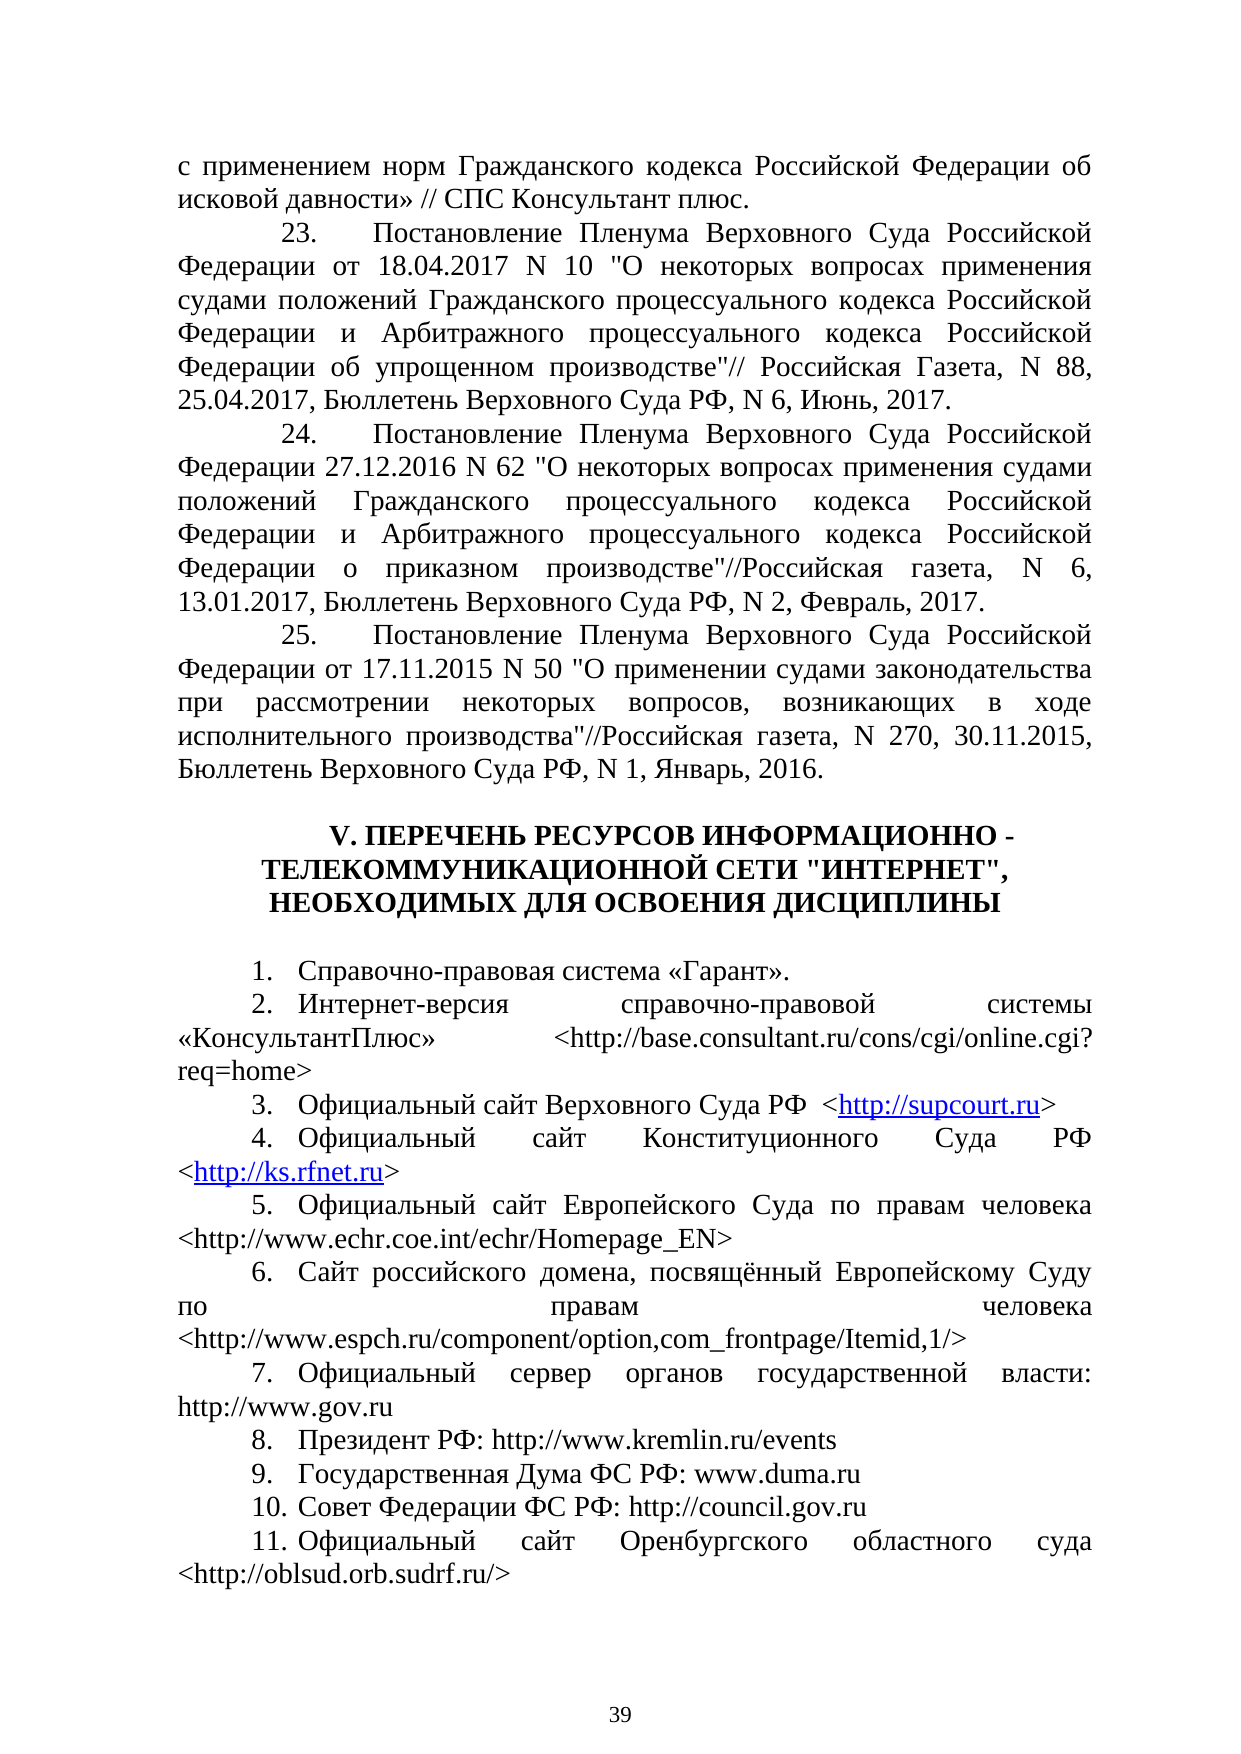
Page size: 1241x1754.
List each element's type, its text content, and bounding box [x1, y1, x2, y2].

list Официальный сайт Конституционного Суда РФ <http://ks.rfnet.ru> [177, 1120, 1092, 1187]
list Официальный сайт Европейского Суда по правам человека <http://www.echr.coe.int/echr/Homepage_EN> [177, 1187, 1092, 1254]
text V. ПЕРЕЧЕНЬ РЕСУРСОВ ИНФОРМАЦИОННО - ТЕЛЕКОММУНИКАЦИОННОЙ СЕТИ "ИНТЕРНЕТ", НЕОБХОДИМЫХ ДЛЯ ОСВОЕНИЯ ДИСЦИПЛИНЫ [177, 818, 1092, 919]
list Постановление Пленума Верховного Суда Российской Федерации от 18.04.2017 N 10 "О некоторых вопросах применения судами положений Гражданского процессуального кодекса Российской Федерации и Арбитражного процессуального кодекса Российской Федерации об упрощенном производстве"// Российская Газета, N 88, 25.04.2017, Бюллетень Верховного Суда РФ, N 6, Июнь, 2017. [177, 215, 1092, 416]
list Государственная Дума ФС РФ: www.duma.ru [177, 1456, 1092, 1489]
list Интернет-версия справочно-правовой системы «КонсультантПлюс» <http://base.consultant.ru/cons/cgi/online.cgi?req=home> [177, 986, 1092, 1087]
list Постановление Пленума Верховного Суда Российской Федерации 27.12.2016 N 62 "О некоторых вопросах применения судами положений Гражданского процессуального кодекса Российской Федерации и Арбитражного процессуального кодекса Российской Федерации о приказном производстве"//Российская газета, N 6, 13.01.2017, Бюллетень Верховного Суда РФ, N 2, Февраль, 2017. [177, 416, 1092, 617]
list Совет Федерации ФС РФ: http://council.gov.ru [177, 1489, 1092, 1523]
list Справочно-правовая система «Гарант». [177, 953, 1092, 986]
list Президент РФ: http://www.kremlin.ru/events [177, 1422, 1092, 1456]
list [177, 148, 1092, 215]
list Постановление Пленума Верховного Суда Российской Федерации от 17.11.2015 N 50 "О применении судами законодательства при рассмотрении некоторых вопросов, возникающих в ходе исполнительного производства"//Российская газета, N 270, 30.11.2015, Бюллетень Верховного Суда РФ, N 1, Январь, 2016. [177, 617, 1092, 785]
list Официальный сайт Оренбургского областного суда <http://oblsud.orb.sudrf.ru/> [177, 1523, 1092, 1590]
list Cайт российского домена, посвящённый Европейскому Суду по правам человека <http://www.espch.ru/component/option,com_frontpage/Itemid,1/> [177, 1254, 1092, 1355]
list Официальный сайт Верховного Суда РФ <http://supcourt.ru> [177, 1087, 1092, 1120]
list Официальный сервер органов государственной власти: http://www.gov.ru [177, 1355, 1092, 1422]
